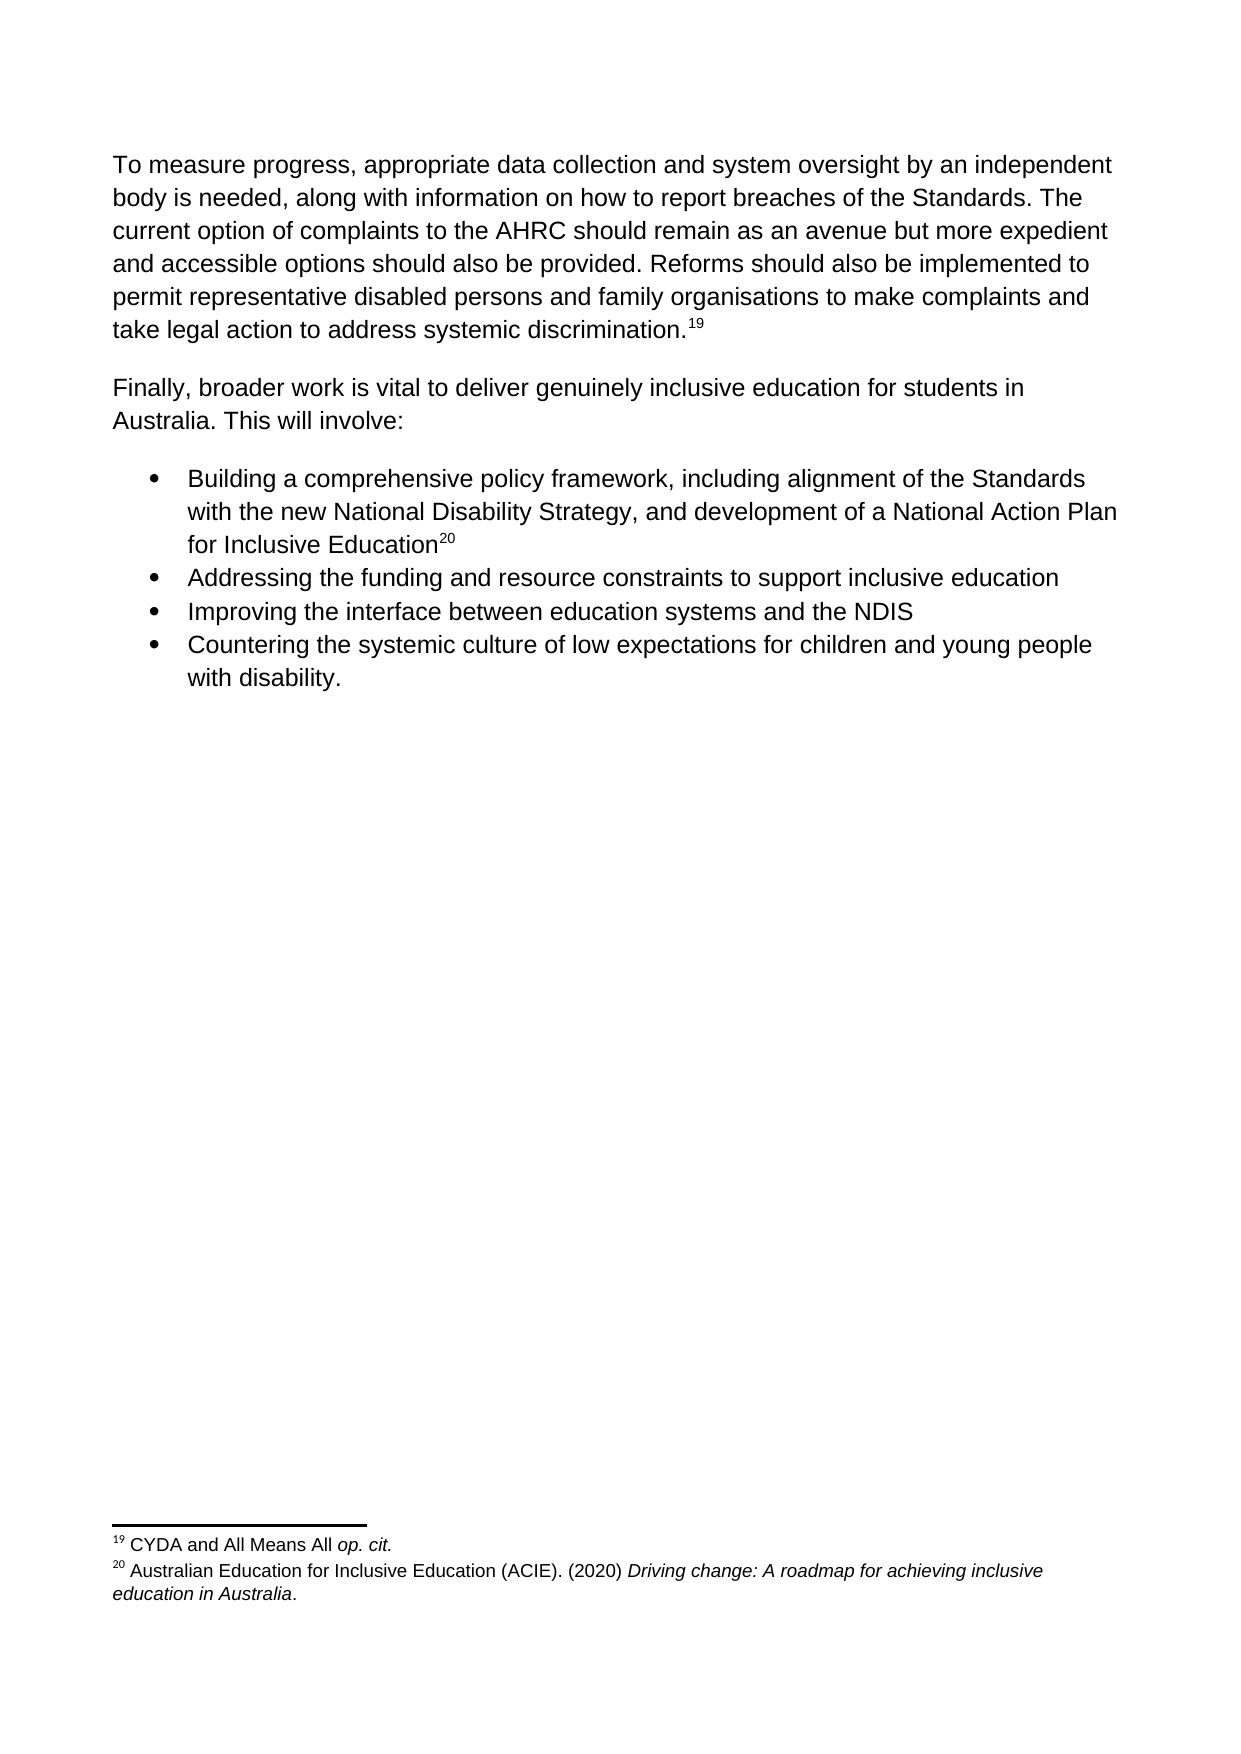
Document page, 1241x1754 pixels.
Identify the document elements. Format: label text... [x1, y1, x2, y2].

list Countering the systemic culture of low expectations for children and young people with disability. [150, 629, 1128, 691]
list Addressing the funding and resource constraints to support inclusive education [150, 563, 1128, 592]
list Improving the interface between education systems and the NDIS [150, 596, 1128, 625]
text Finally, broader work is vital to deliver genuinely inclusive education for students in Australia. This will involve: [112, 373, 1128, 435]
list Building a comprehensive policy framework, including alignment of the Standards with the new National Disability Strategy, and development of a National Action Plan for Inclusive Education [150, 464, 1128, 559]
text To measure progress, appropriate data collection and system oversight by an independent body is needed, along with information on how to report breaches of the Standards. The current option of complaints to the AHRC should remain as an avenue but more expedient and accessible options should also be provided. Reforms should also be implemented to permit representative disabled persons and family organisations to make complaints and take legal action to address systemic discrimination. [112, 150, 1128, 344]
